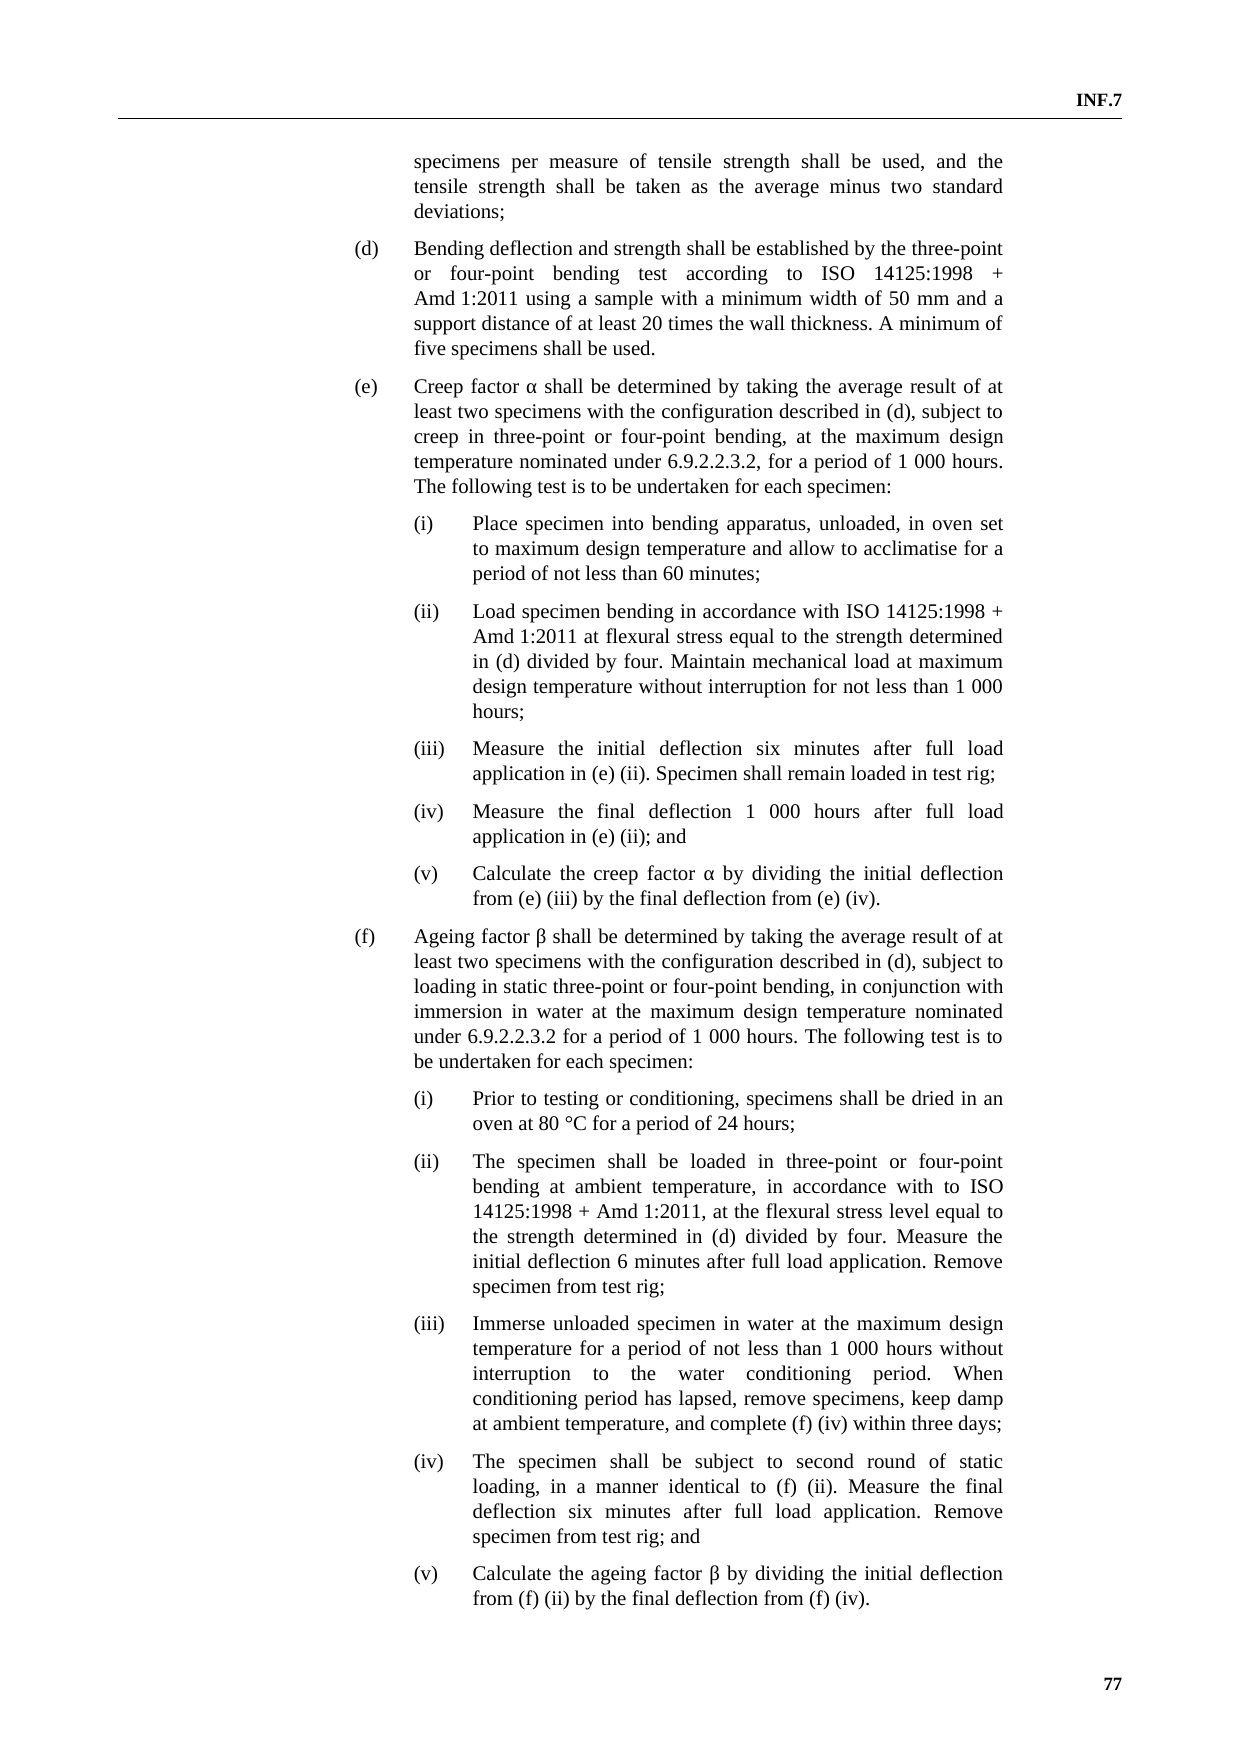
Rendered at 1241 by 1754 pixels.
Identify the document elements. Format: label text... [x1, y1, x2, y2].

text (iii) Measure the initial deflection six minutes after full load application in (e) (ii). Specimen shall remain loaded in test rig; [413, 735, 1004, 785]
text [354, 148, 1004, 223]
text (f) Ageing factor β shall be determined by taking the average result of at least two specimens with the configuration described in (d), subject to loading in static three-point or four-point bending, in conjunction with immersion in water at the maximum design temperature nominated under 6.9.2.2.3.2 for a period of 1 000 hours. The following test is to be undertaken for each specimen: [354, 923, 1004, 1073]
text (d) Bending deflection and strength shall be established by the three-point or four-point bending test according to ISO 14125:1998 + Amd 1:2011 using a sample with a minimum width of 50 mm and a support distance of at least 20 times the wall thickness. A minimum of five specimens shall be used. [354, 235, 1004, 360]
text (v) Calculate the ageing factor β by dividing the initial deflection from (f) (ii) by the final deflection from (f) (iv). [413, 1560, 1004, 1610]
text (ii) Load specimen bending in accordance with ISO 14125:1998 + Amd 1:2011 at flexural stress equal to the strength determined in (d) divided by four. Maintain mechanical load at maximum design temperature without interruption for not less than 1 000 hours; [413, 598, 1004, 723]
text (i) Prior to testing or conditioning, specimens shall be dried in an oven at 80 °C for a period of 24 hours; [413, 1085, 1004, 1135]
text (v) Calculate the creep factor α by dividing the initial deflection from (e) (iii) by the final deflection from (e) (iv). [413, 860, 1004, 910]
text (e) Creep factor α shall be determined by taking the average result of at least two specimens with the configuration described in (d), subject to creep in three-point or four-point bending, at the maximum design temperature nominated under 6.9.2.2.3.2, for a period of 1 000 hours. The following test is to be undertaken for each specimen: [354, 373, 1004, 498]
text (iv) Measure the final deflection 1 000 hours after full load application in (e) (ii); and [413, 798, 1004, 848]
text (iv) The specimen shall be subject to second round of static loading, in a manner identical to (f) (ii). Measure the final deflection six minutes after full load application. Remove specimen from test rig; and [413, 1448, 1004, 1548]
text (i) Place specimen into bending apparatus, unloaded, in oven set to maximum design temperature and allow to acclimatise for a period of not less than 60 minutes; [413, 510, 1004, 585]
text (iii) Immerse unloaded specimen in water at the maximum design temperature for a period of not less than 1 000 hours without interruption to the water conditioning period. When conditioning period has lapsed, remove specimens, keep damp at ambient temperature, and complete (f) (iv) within three days; [413, 1310, 1004, 1435]
text (ii) The specimen shall be loaded in three-point or four-point bending at ambient temperature, in accordance with to ISO 14125:1998 + Amd 1:2011, at the flexural stress level equal to the strength determined in (d) divided by four. Measure the initial deflection 6 minutes after full load application. Remove specimen from test rig; [413, 1148, 1004, 1298]
